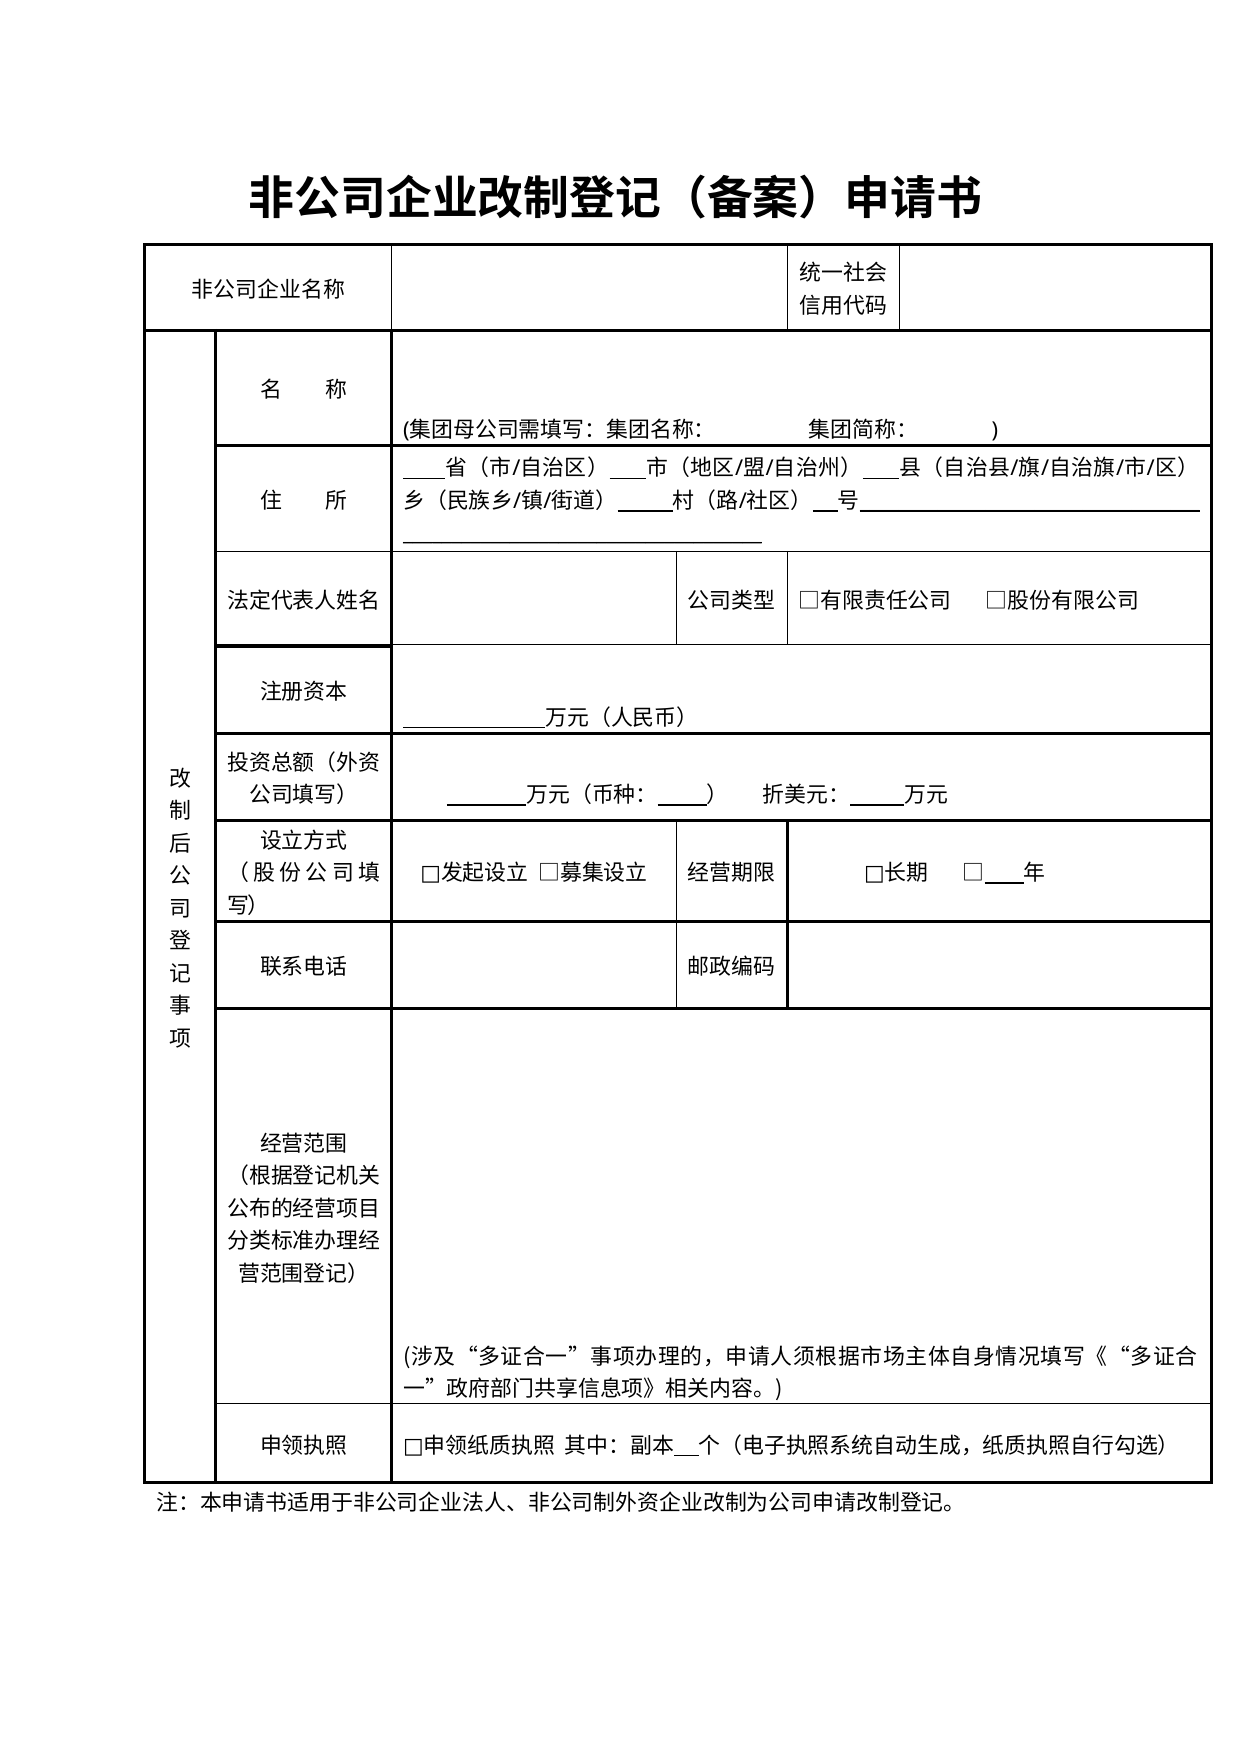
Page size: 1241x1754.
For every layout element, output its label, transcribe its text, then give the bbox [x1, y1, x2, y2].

table_cell (涉及“多证合一”事项办理的，申请人须根据市场主体自身情况填写《“多证合一”政府部门共享信息项》相关内容。) [393, 1010, 1210, 1403]
table_cell 经营期限 [677, 822, 786, 920]
table_cell 省（市/自治区） 市（地区/盟/自治州） 县（自治县/旗/自治旗/市/区） 乡（民族乡/镇/街道） 村（路/社区） 号________________________________________________________________________ [393, 447, 1210, 551]
text 非公司企业改制登记（备案）申请书 [145, 146, 1085, 243]
table_cell [789, 923, 1210, 1007]
table_cell (集团母公司需填写：集团名称： 集团简称： ) [393, 332, 1210, 444]
table_cell 投资总额（外资公司填写） [217, 735, 390, 819]
table_cell 名 称 [217, 332, 390, 444]
table_cell □长期 □ 年 [789, 822, 1210, 920]
table_header 非公司企业名称 [146, 246, 391, 329]
table_header 统一社会 信用代码 [788, 246, 899, 329]
table_cell 注：本申请书适用于非公司企业法人、非公司制外资企业改制为公司申请改制登记。 [145, 1484, 1211, 1582]
table_cell 申领执照 [217, 1404, 390, 1481]
table_cell 万元（人民币） [393, 645, 1210, 732]
table_header [900, 246, 1210, 329]
table_cell 邮政编码 [677, 923, 786, 1007]
table_cell [393, 552, 676, 644]
table_cell □发起设立 □募集设立 [393, 822, 676, 920]
table_cell 住 所 [217, 447, 390, 551]
table_cell □有限责任公司 □股份有限公司 [788, 552, 1210, 644]
table_cell □申领纸质执照 其中：副本 个（电子执照系统自动生成，纸质执照自行勾选） [393, 1404, 1210, 1481]
table_cell 注册资本 [217, 648, 390, 732]
table_cell 经营范围 （根据登记机关公布的经营项目分类标准办理经营范围登记） [217, 1010, 390, 1403]
table_cell 改 制 后 公 司 登 记 事 项 [146, 332, 214, 1481]
table_cell 公司类型 [677, 552, 787, 644]
table_cell 万元（币种： ） 折美元： 万元 [393, 735, 1210, 819]
table_header [392, 246, 787, 329]
table_cell 设立方式 （股份公司填写） [217, 822, 390, 920]
table_cell 法定代表人姓名 [217, 552, 390, 644]
table_cell 联系电话 [217, 923, 390, 1007]
table_cell [393, 923, 676, 1007]
